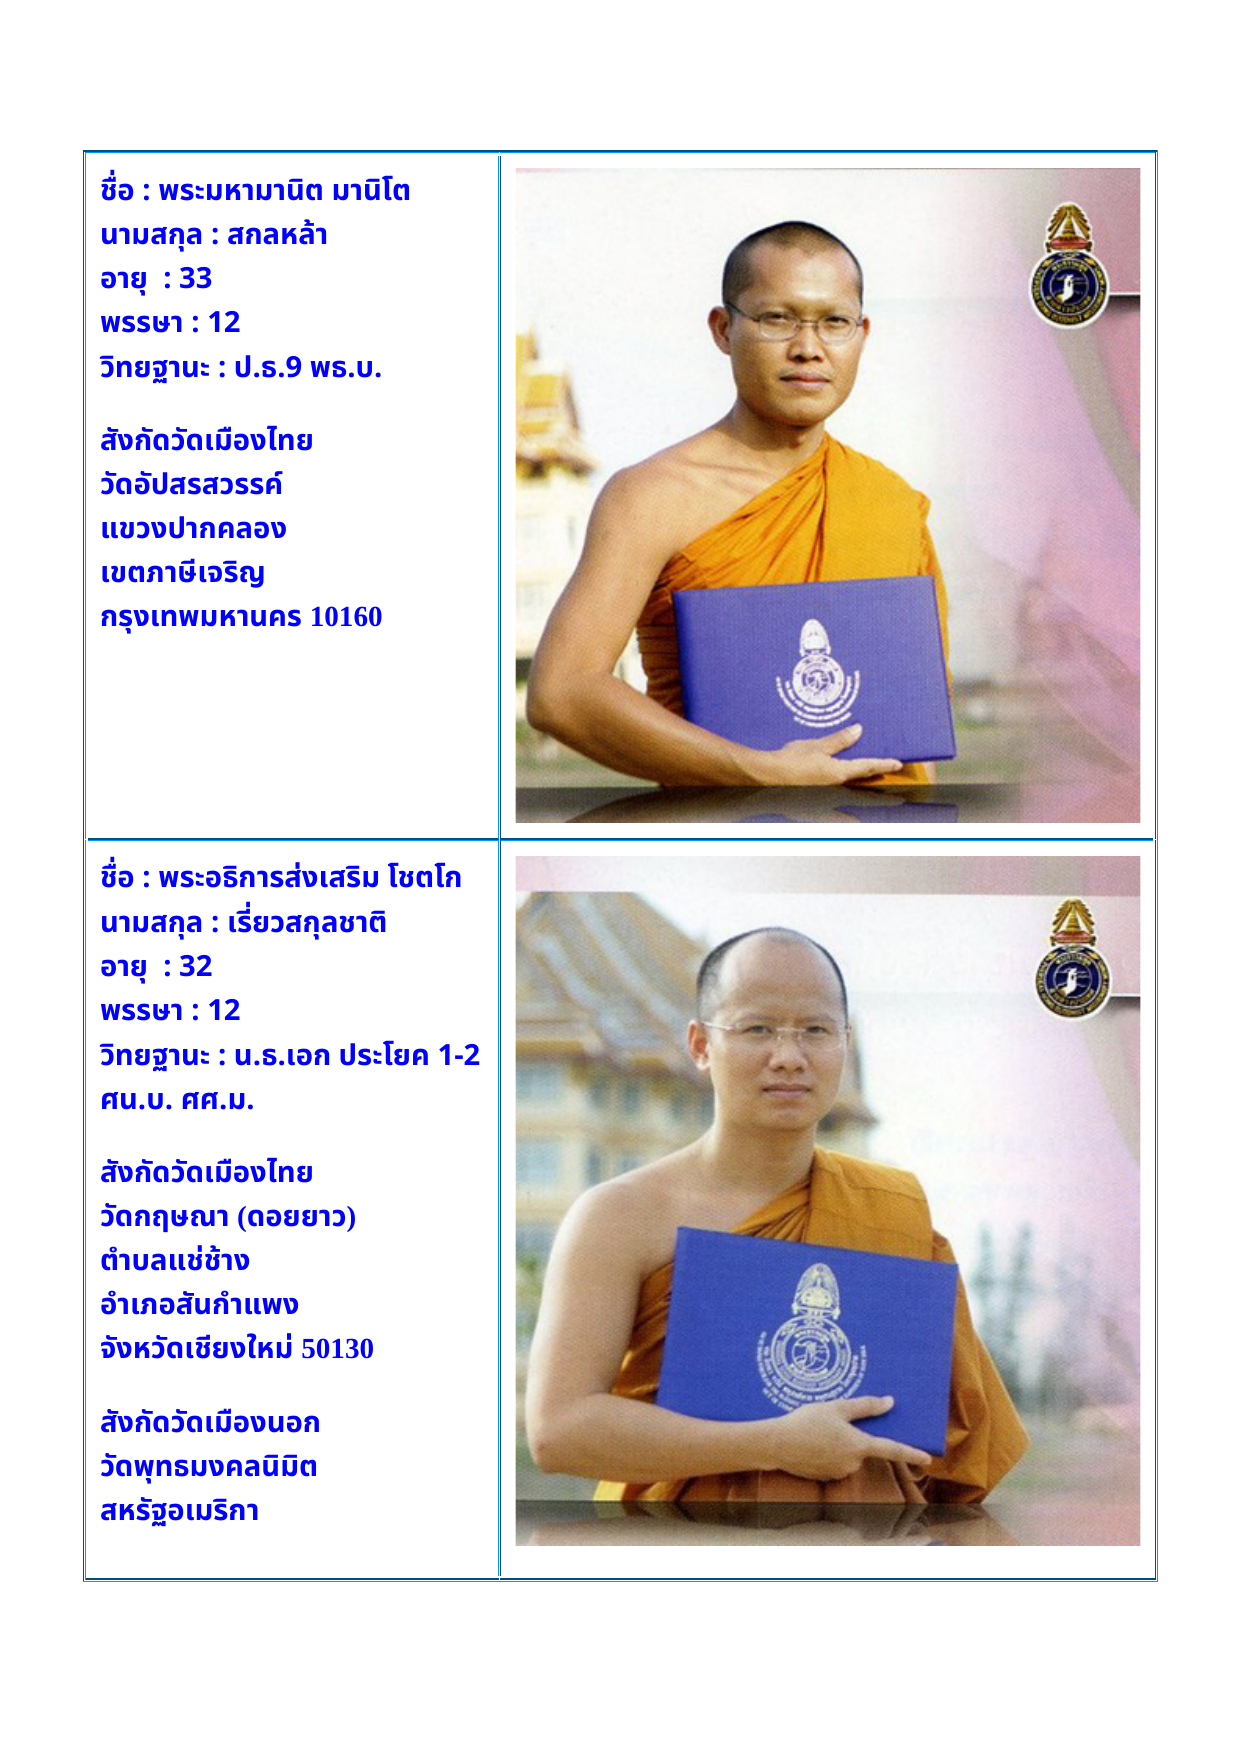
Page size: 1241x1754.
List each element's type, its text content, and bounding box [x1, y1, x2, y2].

table_cell [500, 153, 1155, 838]
picture [515, 856, 1141, 1546]
picture [515, 168, 1141, 823]
table_cell ชื่อ : พระมหามานิต มานิโต นามสกุล : สกลหล้า อายุ : 33 พรรษา : 12 วิทยฐานะ : ป.ธ.9 พธ.บ. สังกัดวัดเมืองไทย วัดอัปสรสวรรค์ แขวงปากคลอง เขตภาษีเจริญ กรุงเทพมหานคร 10160 [86, 153, 500, 838]
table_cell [84, 838, 500, 1578]
table_cell [500, 838, 1156, 1578]
